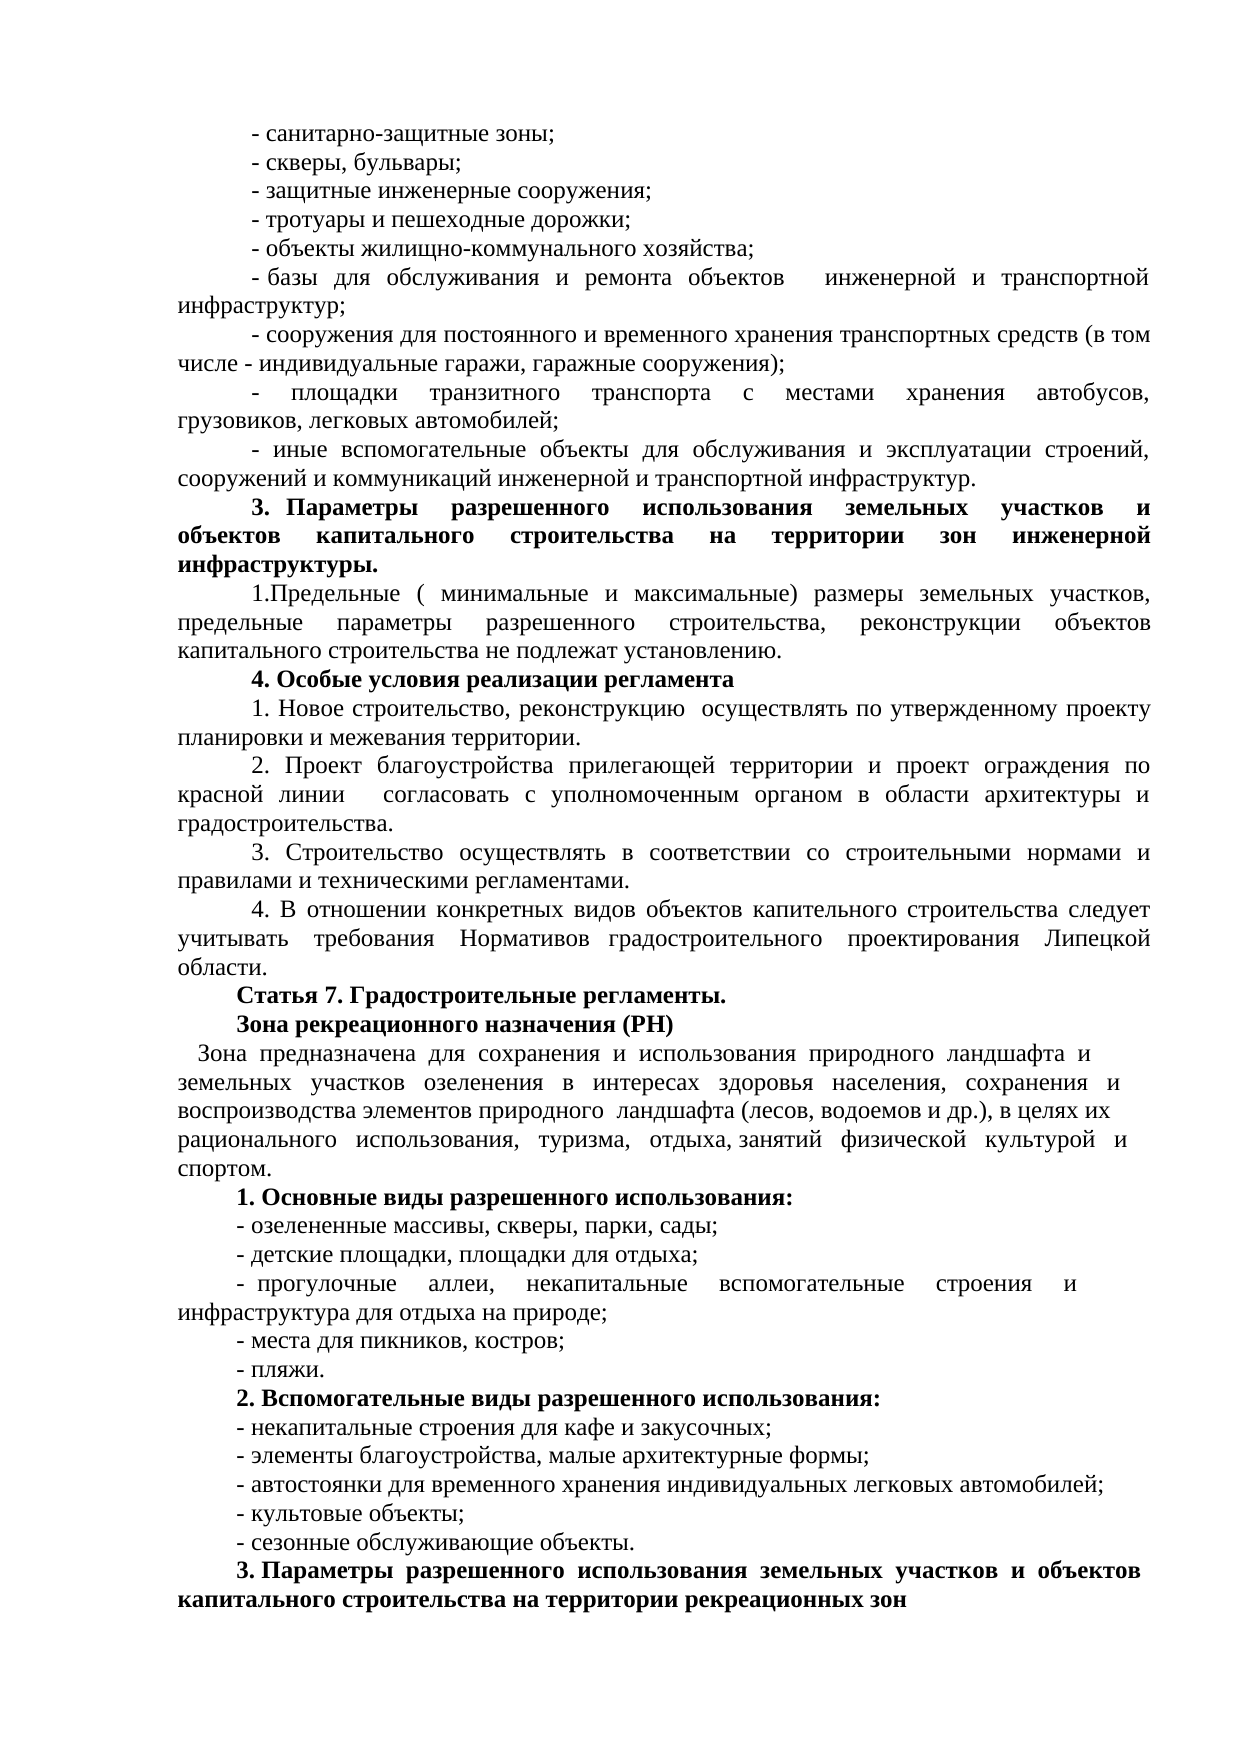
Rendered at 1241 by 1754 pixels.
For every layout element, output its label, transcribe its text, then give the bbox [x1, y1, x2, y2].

text - скверы, бульвары; [177, 147, 1152, 176]
text - сезонные обслуживающие объекты. [177, 1527, 1152, 1556]
text - базы для обслуживания и ремонта объектов инженерной и транспортной инфраструктур; [177, 262, 1152, 319]
text - озелененные массивы, скверы, парки, сады; [177, 1211, 1152, 1239]
text 2. Вспомогательные виды разрешенного использования: [177, 1383, 1152, 1412]
text - элементы благоустройства, малые архитектурные формы; [177, 1441, 1152, 1469]
text 1. Новое строительство, реконструкцию осуществлять по утвержденному проекту планировки и межевания территории. [177, 693, 1152, 751]
text Зона рекреационного назначения (РН) [177, 1009, 1152, 1038]
text - защитные инженерные сооружения; [177, 176, 1152, 204]
text - санитарно-защитные зоны; [177, 118, 1152, 147]
text 3. Параметры разрешенного использования земельных участков и объектов капитального строительства на территории рекреационных зон [177, 1556, 1152, 1613]
text 1.Предельные ( минимальные и максимальные) размеры земельных участков, предельные параметры разрешенного строительства, реконструкции объектов капитального строительства не подлежат установлению. [177, 578, 1152, 664]
text - тротуары и пешеходные дорожки; [177, 204, 1152, 233]
text 1. Основные виды разрешенного использования: [177, 1182, 1152, 1211]
text 4. В отношении конкретных видов объектов капительного строительства следует учитывать требования Нормативов градостроительного проектирования Липецкой области. [177, 894, 1152, 981]
text - сооружения для постоянного и временного хранения транспортных средств (в том числе - индивидуальные гаражи, гаражные сооружения); [177, 319, 1152, 377]
text - культовые объекты; [177, 1498, 1152, 1527]
text - иные вспомогательные объекты для обслуживания и эксплуатации строений, сооружений и коммуникаций инженерной и транспортной инфраструктур. [177, 434, 1152, 492]
text - некапитальные строения для кафе и закусочных; [177, 1412, 1152, 1441]
text - площадки транзитного транспорта с местами хранения автобусов, грузовиков, легковых автомобилей; [177, 377, 1152, 434]
text - пляжи. [177, 1354, 1152, 1383]
text - детские площадки, площадки для отдыха; [177, 1239, 1152, 1268]
text 3. Параметры разрешенного использования земельных участков и объектов капитального строительства на территории зон инженерной инфраструктуры. [177, 492, 1152, 578]
text - прогулочные аллеи, некапитальные вспомогательные строения и инфраструктура для отдыха на природе; [177, 1268, 1152, 1326]
text - места для пикников, костров; [177, 1326, 1152, 1354]
text Статья 7. Градостроительные регламенты. [177, 981, 1152, 1009]
text - автостоянки для временного хранения индивидуальных легковых автомобилей; [177, 1469, 1152, 1498]
text 4. Особые условия реализации регламента [177, 664, 1152, 693]
text 2. Проект благоустройства прилегающей территории и проект ограждения по красной линии согласовать с уполномоченным органом в области архитектуры и градостроительства. [177, 751, 1152, 837]
text - объекты жилищно-коммунального хозяйства; [177, 233, 1152, 262]
text 3. Строительство осуществлять в соответствии со строительными нормами и правилами и техническими регламентами. [177, 837, 1152, 894]
text Зона предназначена для сохранения и использования природного ландшафта и земельных участков озеленения в интересах здоровья населения, сохранения и воспроизводства элементов природного ландшафта (лесов, водоемов и др.), в целях их рационального использования, туризма, отдыха, занятий физической культурой и спортом. [177, 1038, 1152, 1182]
